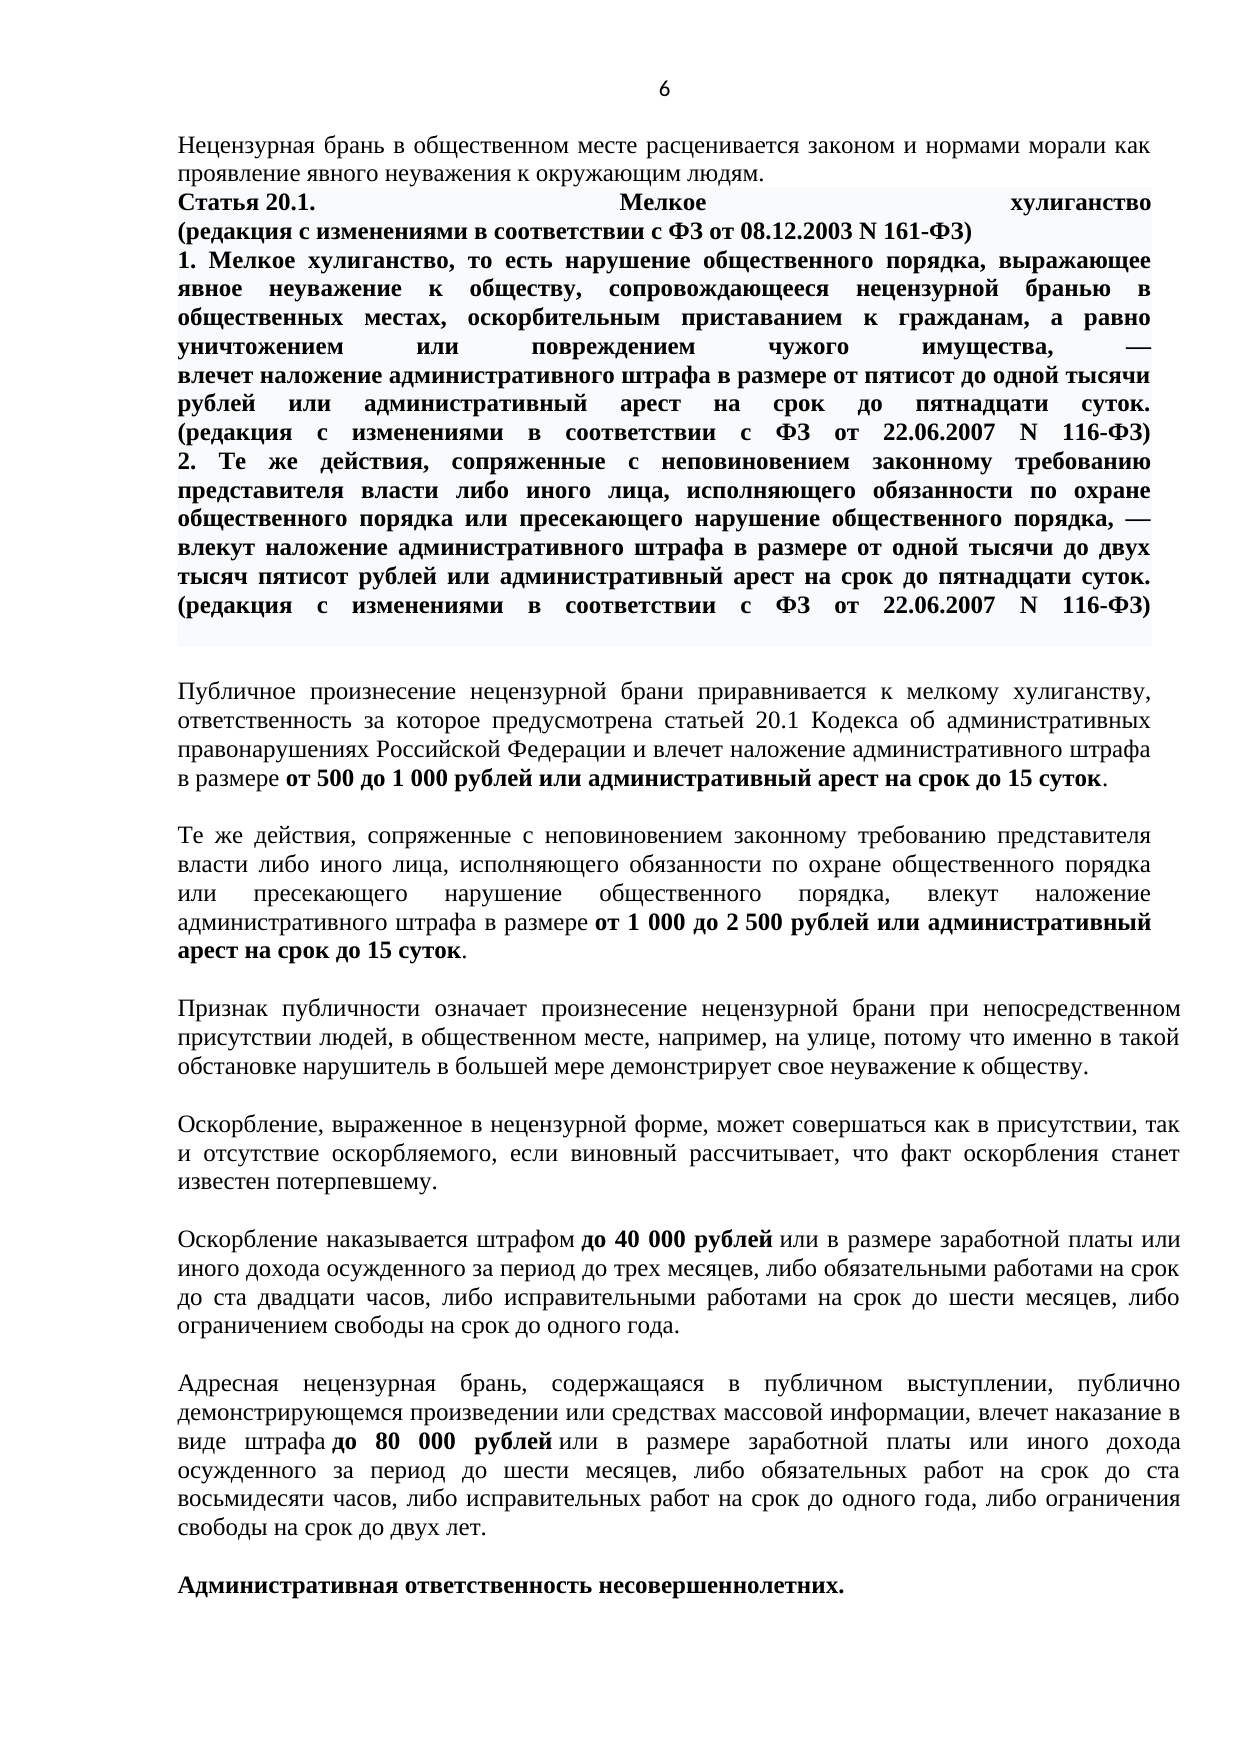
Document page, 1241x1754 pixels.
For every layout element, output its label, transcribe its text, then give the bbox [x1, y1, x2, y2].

text 1. Мелкое хулиганство, то есть нарушение общественного порядка, выражающее явное неуважение к обществу, сопровождающееся нецензурной бранью в общественных местах, оскорбительным приставанием к гражданам, а равно уничтожением или повреждением чужого имущества, — влечет наложение административного штрафа в размере от пятисот до одной тысячи рублей или административный арест на срок до пятнадцати суток. (редакция с изменениями в соответствии с ФЗ от 22.06.2007 N 116-ФЗ) 2. Те же действия, сопряженные с неповиновением законному требованию представителя власти либо иного лица, исполняющего обязанности по охране общественного порядка или пресекающего нарушение общественного порядка, — влекут наложение административного штрафа в размере от одной тысячи до двух тысяч пятисот рублей или административный арест на срок до пятнадцати суток. (редакция с изменениями в соответствии с ФЗ от 22.06.2007 N 116-ФЗ) [177, 245, 1152, 647]
text Публичное произнесение нецензурной брани приравнивается к мелкому хулиганству, ответственность за которое предусмотрена статьей 20.1 Кодекса об административных правонарушениях Российской Федерации и влечет наложение административного штрафа в размере от 500 до 1 000 рублей или административный арест на срок до 15 суток. [177, 676, 1152, 791]
text Оскорбление наказывается штрафом до 40 000 рублей или в размере заработной платы или иного дохода осужденного за период до трех месяцев, либо обязательными работами на срок до ста двадцати часов, либо исправительными работами на срок до шести месяцев, либо ограничением свободы на срок до одного года. [177, 1224, 1181, 1339]
text Оскорбление, выраженное в нецензурной форме, может совершаться как в присутствии, так и отсутствие оскорбляемого, если виновный рассчитывает, что факт оскорбления станет известен потерпевшему. [177, 1109, 1181, 1195]
text Нецензурная брань в общественном месте расценивается законом и нормами морали как проявление явного неуважения к окружающим людям. [177, 130, 1152, 187]
text Адресная нецензурная брань, содержащаяся в публичном выступлении, публично демонстрирующемся произведении или средствах массовой информации, влечет наказание в виде штрафа до 80 000 рублей или в размере заработной платы или иного дохода осужденного за период до шести месяцев, либо обязательных работ на срок до ста восьмидесяти часов, либо исправительных работ на срок до одного года, либо ограничения свободы на срок до двух лет. [177, 1368, 1181, 1541]
text Административная ответственность несовершеннолетних. [177, 1570, 1181, 1599]
text Те же действия, сопряженные с неповиновением законному требованию представителя власти либо иного лица, исполняющего обязанности по охране общественного порядка или пресекающего нарушение общественного порядка, влекут наложение административного штрафа в размере от 1 000 до 2 500 рублей или административный арест на срок до 15 суток. [177, 821, 1152, 964]
text Признак публичности означает произнесение нецензурной брани при непосредственном присутствии людей, в общественном месте, например, на улице, потому что именно в такой обстановке нарушитель в большей мере демонстрирует свое неуважение к обществу. [177, 993, 1181, 1080]
text Статья 20.1. Мелкое хулиганство (редакция с изменениями в соответствии с ФЗ от 08.12.2003 N 161-ФЗ) [177, 187, 1152, 245]
